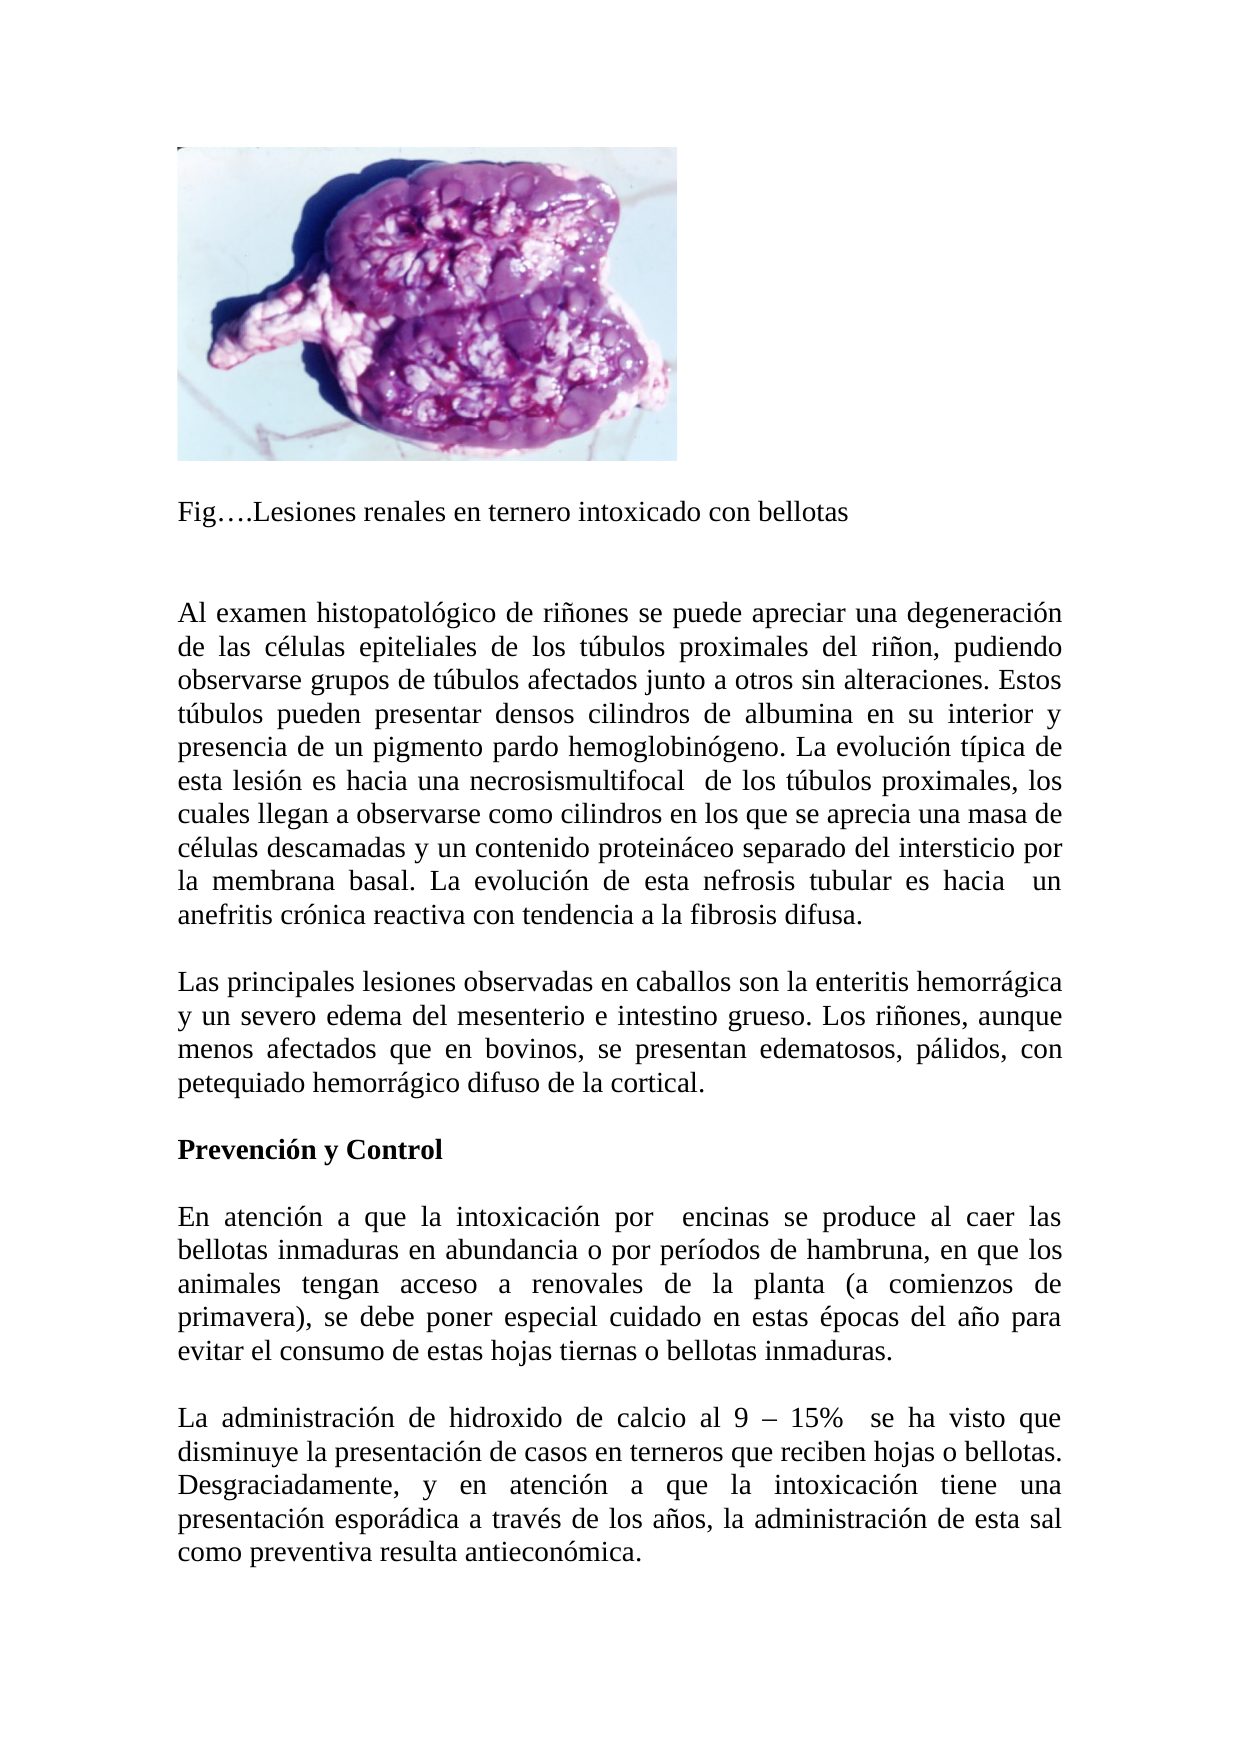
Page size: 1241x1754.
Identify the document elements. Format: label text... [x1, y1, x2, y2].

text Las principales lesiones observadas en caballos son la enteritis hemorrágica y un severo edema del mesenterio e intestino grueso. Los riñones, aunque menos afectados que en bovinos, se presentan edematosos, pálidos, con petequiado hemorrágico difuso de la cortical. [177, 964, 1063, 1098]
text En atención a que la intoxicación por encinas se produce al caer las bellotas inmaduras en abundancia o por períodos de hambruna, en que los animales tengan acceso a renovales de la planta (a comienzos de primavera), se debe poner especial cuidado en estas épocas del año para evitar el consumo de estas hojas tiernas o bellotas inmaduras. [177, 1199, 1063, 1367]
text Fig….Lesiones renales en ternero intoxicado con bellotas [177, 494, 1063, 528]
picture [177, 147, 678, 461]
text La administración de hidroxido de calcio al 9 – 15% se ha visto que disminuye la presentación de casos en terneros que reciben hojas o bellotas. Desgraciadamente, y en atención a que la intoxicación tiene una presentación esporádica a través de los años, la administración de esta sal como preventiva resulta antieconómica. [177, 1400, 1063, 1568]
text Prevención y Control [177, 1132, 1063, 1165]
text Al examen histopatológico de riñones se puede apreciar una degeneración de las células epiteliales de los túbulos proximales del riñon, pudiendo observarse grupos de túbulos afectados junto a otros sin alteraciones. Estos túbulos pueden presentar densos cilindros de albumina en su interior y presencia de un pigmento pardo hemoglobinógeno. La evolución típica de esta lesión es hacia una necrosismultifocal de los túbulos proximales, los cuales llegan a observarse como cilindros en los que se aprecia una masa de células descamadas y un contenido proteináceo separado del intersticio por la membrana basal. La evolución de esta nefrosis tubular es hacia un anefritis crónica reactiva con tendencia a la fibrosis difusa. [177, 595, 1063, 931]
